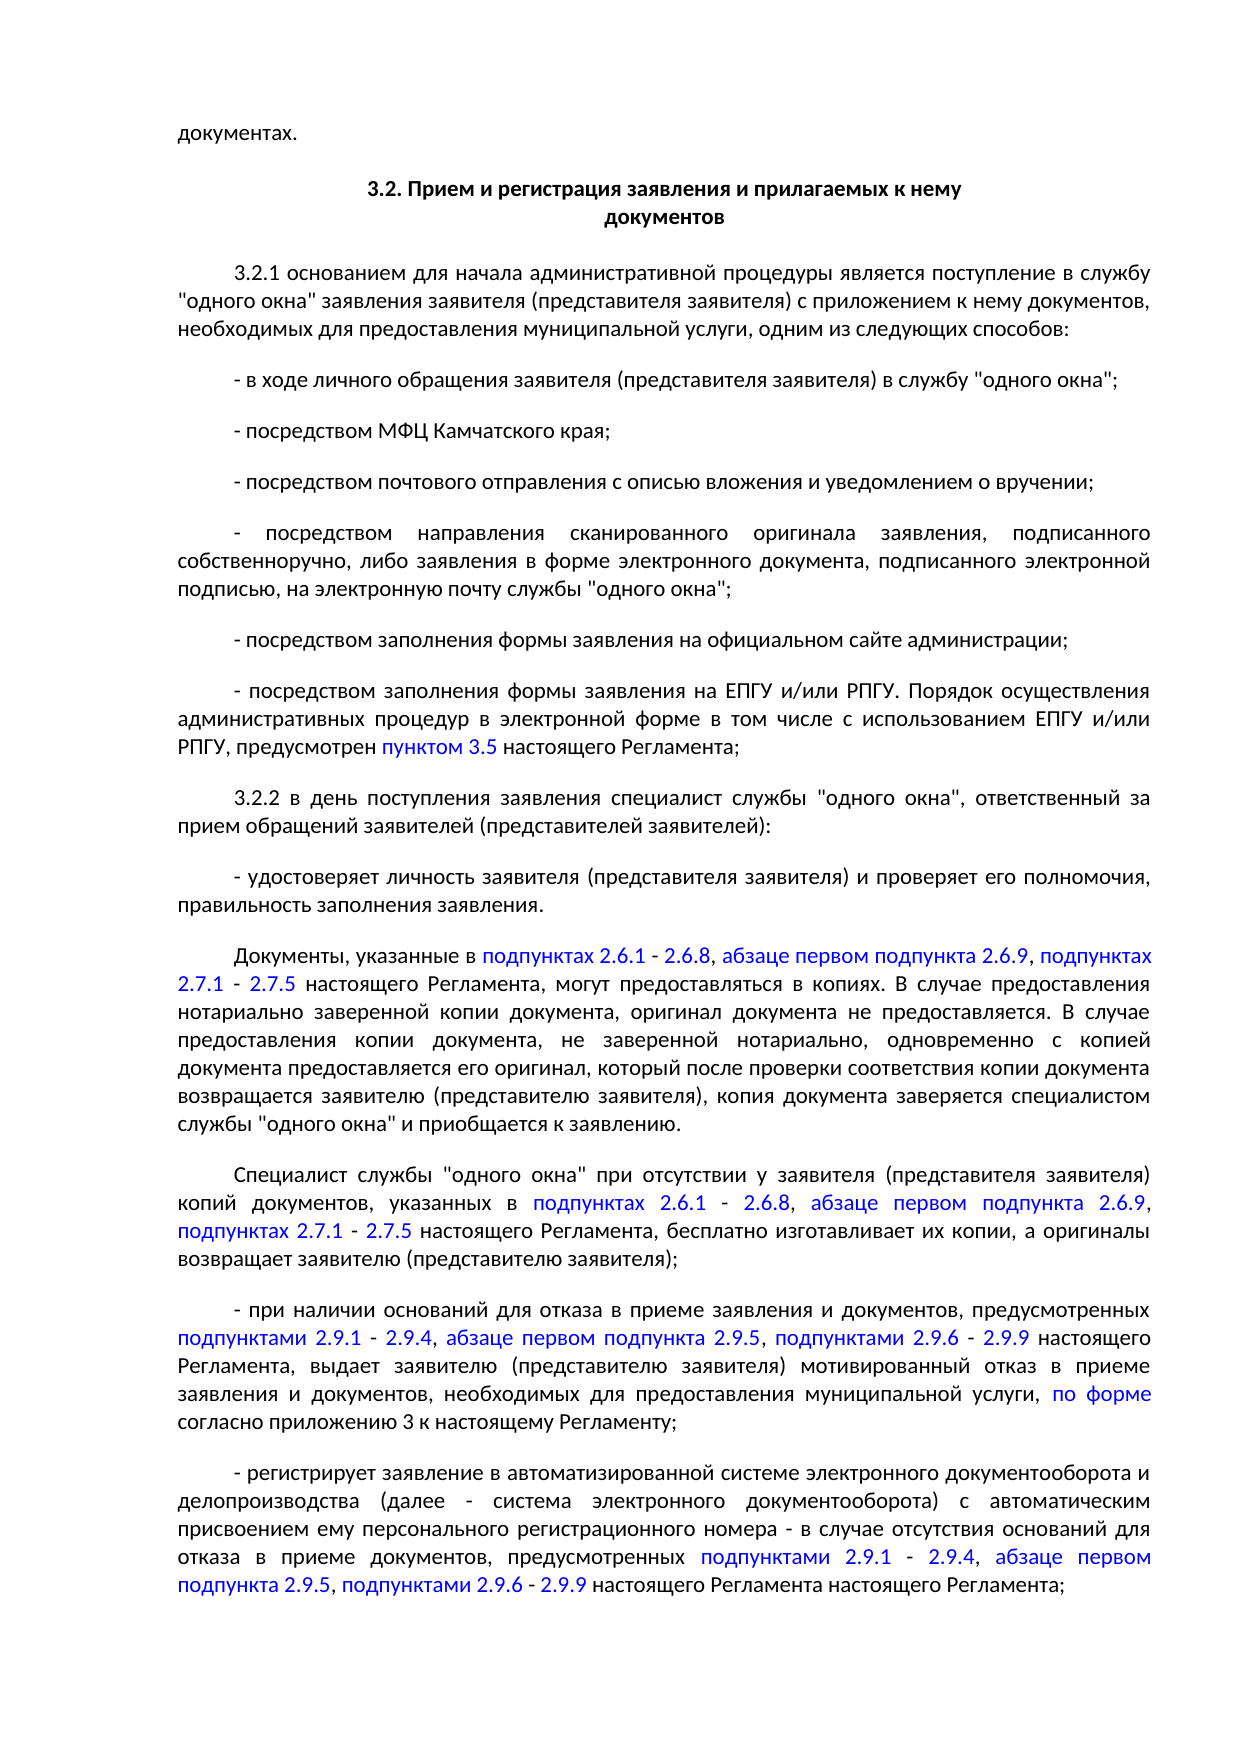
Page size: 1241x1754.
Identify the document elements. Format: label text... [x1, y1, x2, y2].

text - посредством заполнения формы заявления на ЕПГУ и/или РПГУ. Порядок осуществления административных процедур в электронной форме в том числе с использованием ЕПГУ и/или РПГУ, предусмотрен пунктом 3.5 настоящего Регламента; [177, 676, 1152, 760]
text - в ходе личного обращения заявителя (представителя заявителя) в службу "одного окна"; [177, 365, 1152, 393]
text - посредством почтового отправления с описью вложения и уведомлением о вручении; [177, 467, 1152, 495]
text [177, 118, 1152, 146]
text 3.2.2 в день поступления заявления специалист службы "одного окна", ответственный за прием обращений заявителей (представителей заявителей): [177, 783, 1152, 839]
text - регистрирует заявление в автоматизированной системе электронного документооборота и делопроизводства (далее - система электронного документооборота) с автоматическим присвоением ему персонального регистрационного номера - в случае отсутствия оснований для отказа в приеме документов, предусмотренных подпунктами 2.9.1 - 2.9.4, абзаце первом подпункта 2.9.5, подпунктами 2.9.6 - 2.9.9 настоящего Регламента настоящего Регламента; [177, 1458, 1152, 1598]
title 3.2. Прием и регистрация заявления и прилагаемых к нему [177, 174, 1152, 202]
text Специалист службы "одного окна" при отсутствии у заявителя (представителя заявителя) копий документов, указанных в подпунктах 2.6.1 - 2.6.8, абзаце первом подпункта 2.6.9, подпунктах 2.7.1 - 2.7.5 настоящего Регламента, бесплатно изготавливает их копии, а оригиналы возвращает заявителю (представителю заявителя); [177, 1160, 1152, 1272]
text - посредством направления сканированного оригинала заявления, подписанного собственноручно, либо заявления в форме электронного документа, подписанного электронной подписью, на электронную почту службы "одного окна"; [177, 518, 1152, 602]
title документов [177, 202, 1152, 230]
text - посредством заполнения формы заявления на официальном сайте администрации; [177, 625, 1152, 653]
text - при наличии оснований для отказа в приеме заявления и документов, предусмотренных подпунктами 2.9.1 - 2.9.4, абзаце первом подпункта 2.9.5, подпунктами 2.9.6 - 2.9.9 настоящего Регламента, выдает заявителю (представителю заявителя) мотивированный отказ в приеме заявления и документов, необходимых для предоставления муниципальной услуги, по форме согласно приложению 3 к настоящему Регламенту; [177, 1295, 1152, 1435]
text 3.2.1 основанием для начала административной процедуры является поступление в службу "одного окна" заявления заявителя (представителя заявителя) с приложением к нему документов, необходимых для предоставления муниципальной услуги, одним из следующих способов: [177, 258, 1152, 342]
text Документы, указанные в подпунктах 2.6.1 - 2.6.8, абзаце первом подпункта 2.6.9, подпунктах 2.7.1 - 2.7.5 настоящего Регламента, могут предоставляться в копиях. В случае предоставления нотариально заверенной копии документа, оригинал документа не предоставляется. В случае предоставления копии документа, не заверенной нотариально, одновременно с копией документа предоставляется его оригинал, который после проверки соответствия копии документа возвращается заявителю (представителю заявителя), копия документа заверяется специалистом службы "одного окна" и приобщается к заявлению. [177, 941, 1152, 1137]
text - посредством МФЦ Камчатского края; [177, 416, 1152, 444]
text - удостоверяет личность заявителя (представителя заявителя) и проверяет его полномочия, правильность заполнения заявления. [177, 862, 1152, 918]
